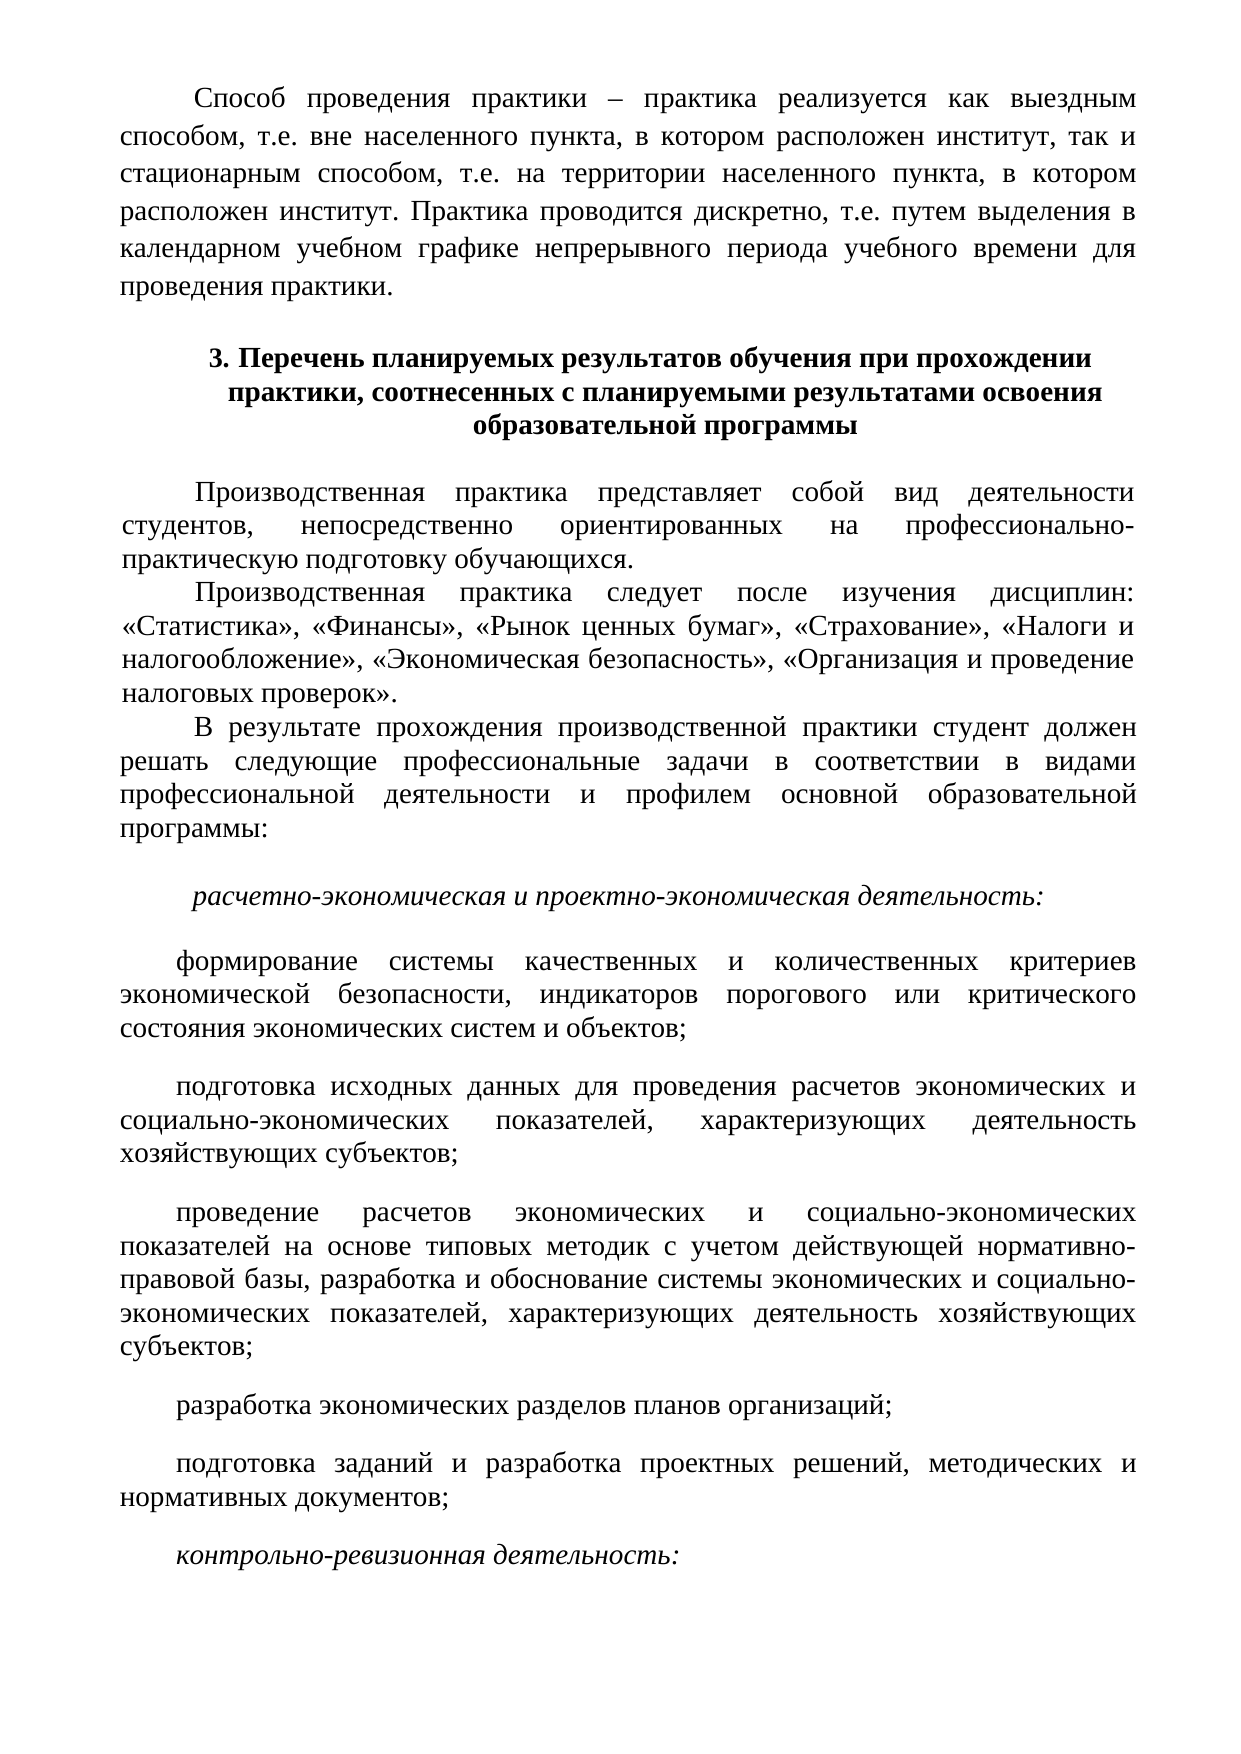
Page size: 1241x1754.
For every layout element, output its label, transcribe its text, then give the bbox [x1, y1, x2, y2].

text В результате прохождения производственной практики студент должен решать следующие профессиональные задачи в соответствии в видами профессиональной деятельности и профилем основной образовательной программы: [119, 709, 1137, 843]
text контрольно-ревизионная деятельность: [119, 1537, 1137, 1571]
text разработка экономических разделов планов организаций; [119, 1387, 1137, 1420]
text расчетно-экономическая и проектно-экономическая деятельность: [124, 878, 1137, 912]
text Производственная практика следует после изучения дисциплин: «Статистика», «Финансы», «Рынок ценных бумаг», «Страхование», «Налоги и налогообложение», «Экономическая безопасность», «Организация и проведение налоговых проверок». [122, 575, 1135, 709]
text формирование системы качественных и количественных критериев экономической безопасности, индикаторов порогового или критического состояния экономических систем и объектов; [119, 943, 1137, 1043]
text подготовка заданий и разработка проектных решений, методических и нормативных документов; [119, 1445, 1137, 1512]
text Способ проведения практики – практика реализуется как выездным способом, т.е. вне населенного пункта, в котором расположен институт, так и стационарным способом, т.е. на территории населенного пункта, в котором расположен институт. Практика проводится дискретно, т.е. путем выделения в календарном учебном графике непрерывного периода учебного времени для проведения практики. [119, 78, 1137, 303]
text подготовка исходных данных для проведения расчетов экономических и социально-экономических показателей, характеризующих деятельность хозяйствующих субъектов; [119, 1068, 1137, 1169]
text Производственная практика представляет собой вид деятельности студентов, непосредственно ориентированных на профессионально-практическую подготовку обучающихся. [122, 474, 1135, 575]
text проведение расчетов экономических и социально-экономических показателей на основе типовых методик с учетом действующей нормативно-правовой базы, разработка и обоснование системы экономических и социально-экономических показателей, характеризующих деятельность хозяйствующих субъектов; [119, 1194, 1137, 1362]
list Перечень планируемых результатов обучения при прохождении практики, соотнесенных с планируемыми результатами освоения образовательной программы [164, 340, 1137, 441]
